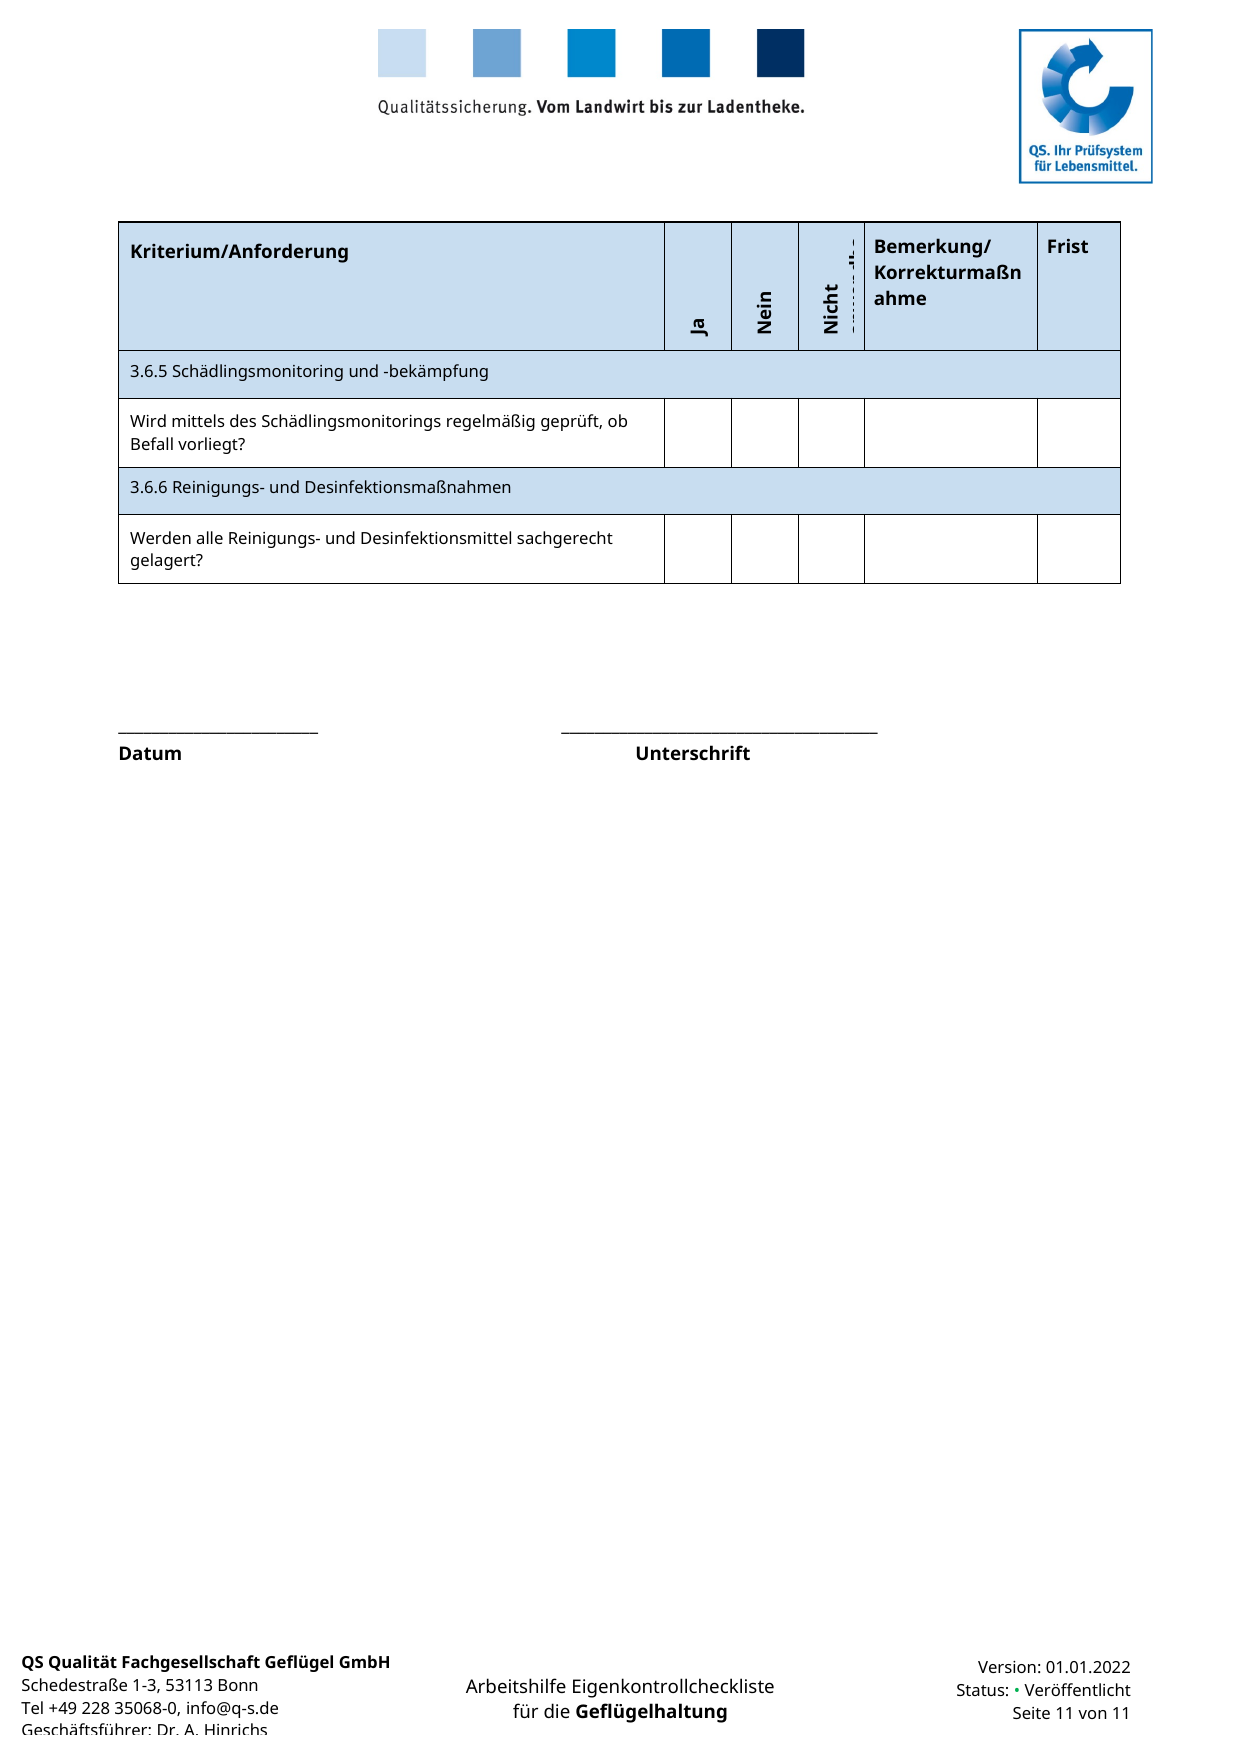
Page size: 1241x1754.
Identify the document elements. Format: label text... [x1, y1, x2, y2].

table_header Frist [1038, 223, 1120, 350]
table_cell [865, 515, 1037, 583]
table_cell [665, 399, 731, 467]
table_cell 3.6.5 Schädlingsmonitoring und -bekämpfung [119, 351, 1120, 398]
table_header Nein [732, 223, 798, 350]
table_cell [665, 515, 731, 583]
table_cell [1038, 515, 1120, 583]
table_cell [865, 399, 1037, 467]
text Datum Unterschrift [118, 737, 1122, 766]
table_header Kriterium/Anforderung [119, 223, 664, 350]
table_cell [799, 515, 864, 583]
table_header Nicht anwendbar [799, 223, 864, 350]
table_cell Wird mittels des Schädlingsmonitorings regelmäßig geprüft, ob Befall vorliegt? [119, 399, 664, 467]
table_header Ja [665, 223, 731, 350]
table_cell 3.6.6 Reinigungs- und Desinfektionsmaßnahmen [119, 468, 1120, 514]
table_cell [732, 515, 798, 583]
table_cell [1038, 399, 1120, 467]
table_cell Werden alle Reinigungs- und Desinfektionsmittel sachgerecht gelagert? [119, 515, 664, 583]
text ________________________ ______________________________________ [118, 712, 1122, 737]
picture [378, 29, 1153, 184]
table_cell [732, 399, 798, 467]
table_cell [799, 399, 864, 467]
table_header Bemerkung/ Korrekturmaßnahme [865, 223, 1037, 350]
